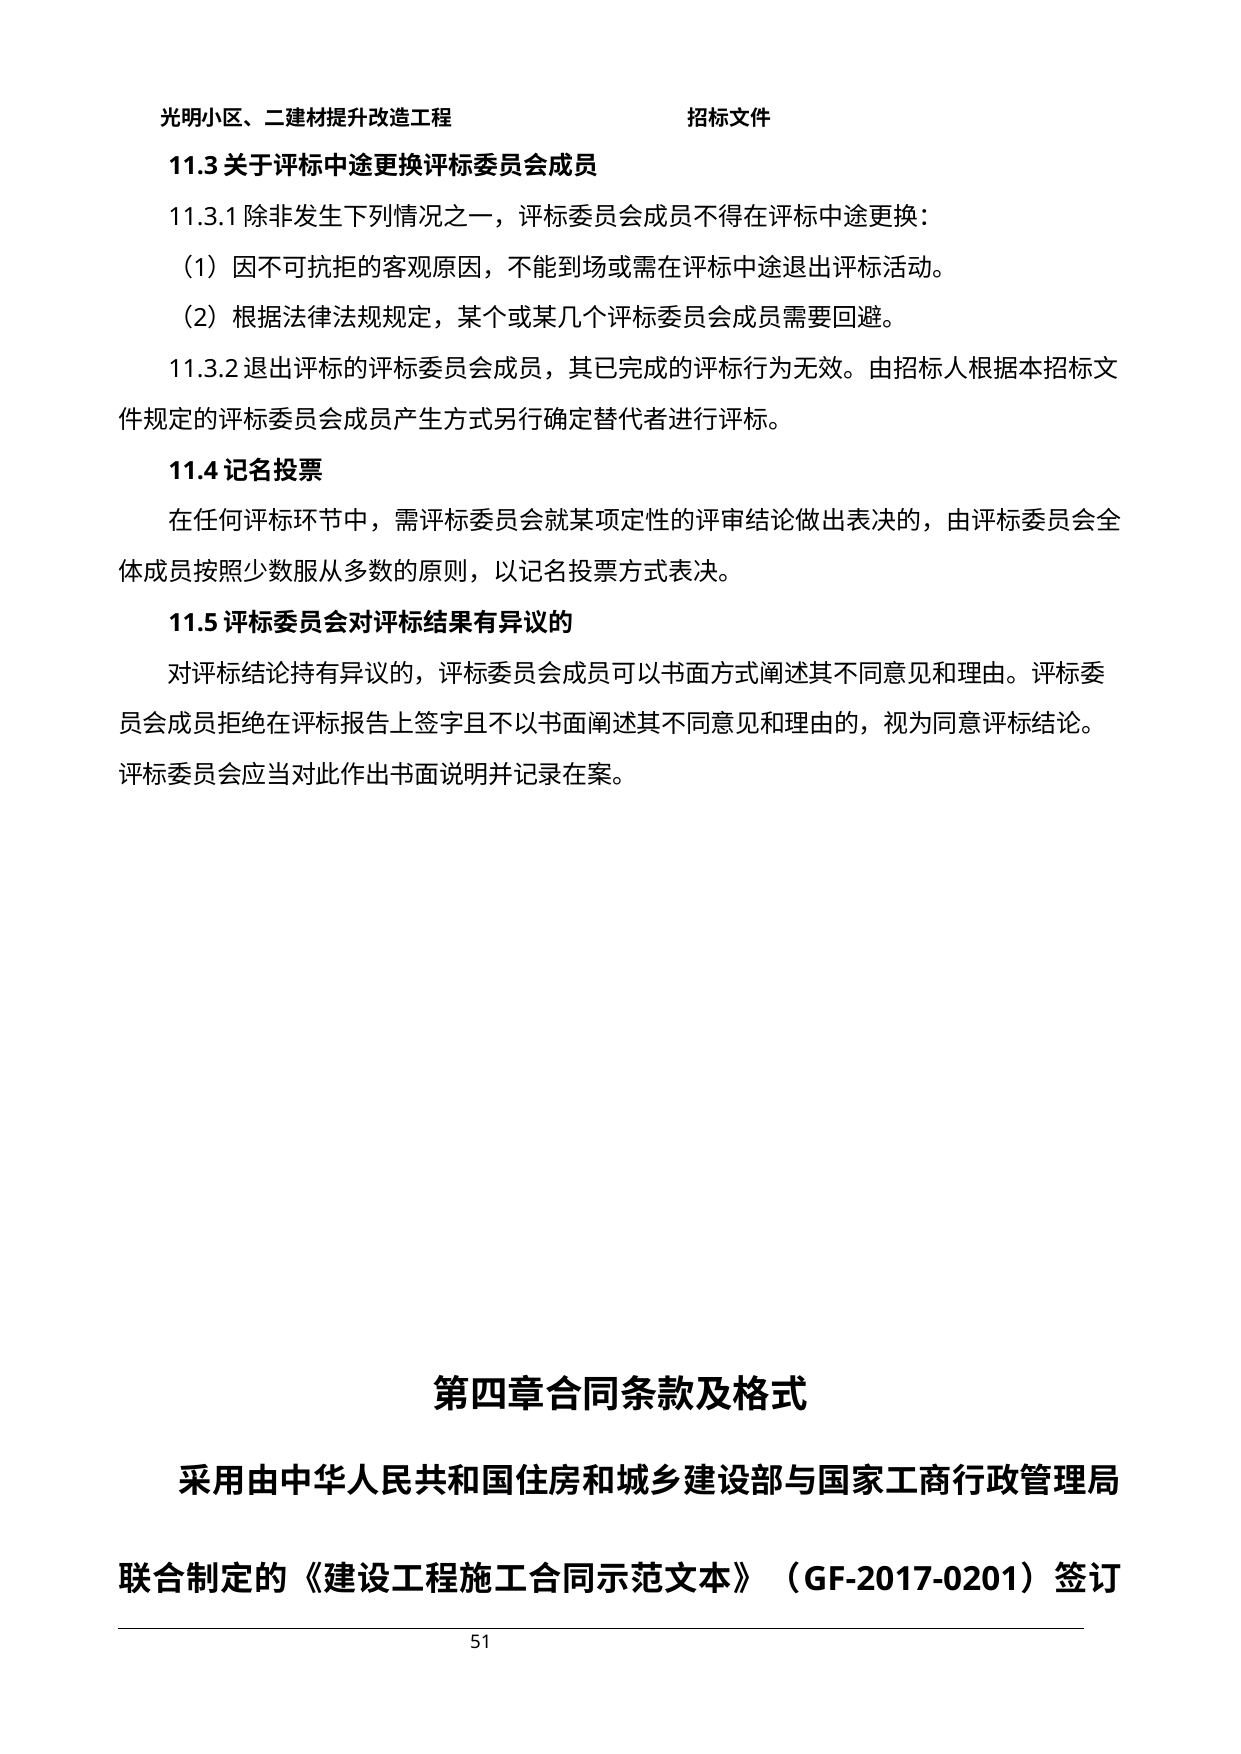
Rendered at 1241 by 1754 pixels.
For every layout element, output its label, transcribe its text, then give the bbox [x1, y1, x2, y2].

text 第四章合同条款及格式 [118, 1364, 1122, 1419]
text 11.4记名投票 [118, 450, 1122, 486]
text 11.3.1除非发生下列情况之一，评标委员会成员不得在评标中途更换： [118, 196, 1122, 233]
text （1）因不可抗拒的客观原因，不能到场或需在评标中途退出评标活动。 [118, 247, 1122, 283]
text 11.5评标委员会对评标结果有异议的 [118, 602, 1122, 638]
text 11.3关于评标中途更换评标委员会成员 [118, 146, 1122, 182]
text 对评标结论持有异议的，评标委员会成员可以书面方式阐述其不同意见和理由。评标委员会成员拒绝在评标报告上签字且不以书面阐述其不同意见和理由的，视为同意评标结论。评标委员会应当对此作出书面说明并记录在案。 [118, 653, 1122, 791]
text （2）根据法律法规规定，某个或某几个评标委员会成员需要回避。 [118, 298, 1122, 334]
text 在任何评标环节中，需评标委员会就某项定性的评审结论做出表决的，由评标委员会全体成员按照少数服从多数的原则，以记名投票方式表决。 [118, 501, 1122, 588]
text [118, 1446, 1122, 1608]
text 11.3.2退出评标的评标委员会成员，其已完成的评标行为无效。由招标人根据本招标文件规定的评标委员会成员产生方式另行确定替代者进行评标。 [118, 349, 1122, 436]
